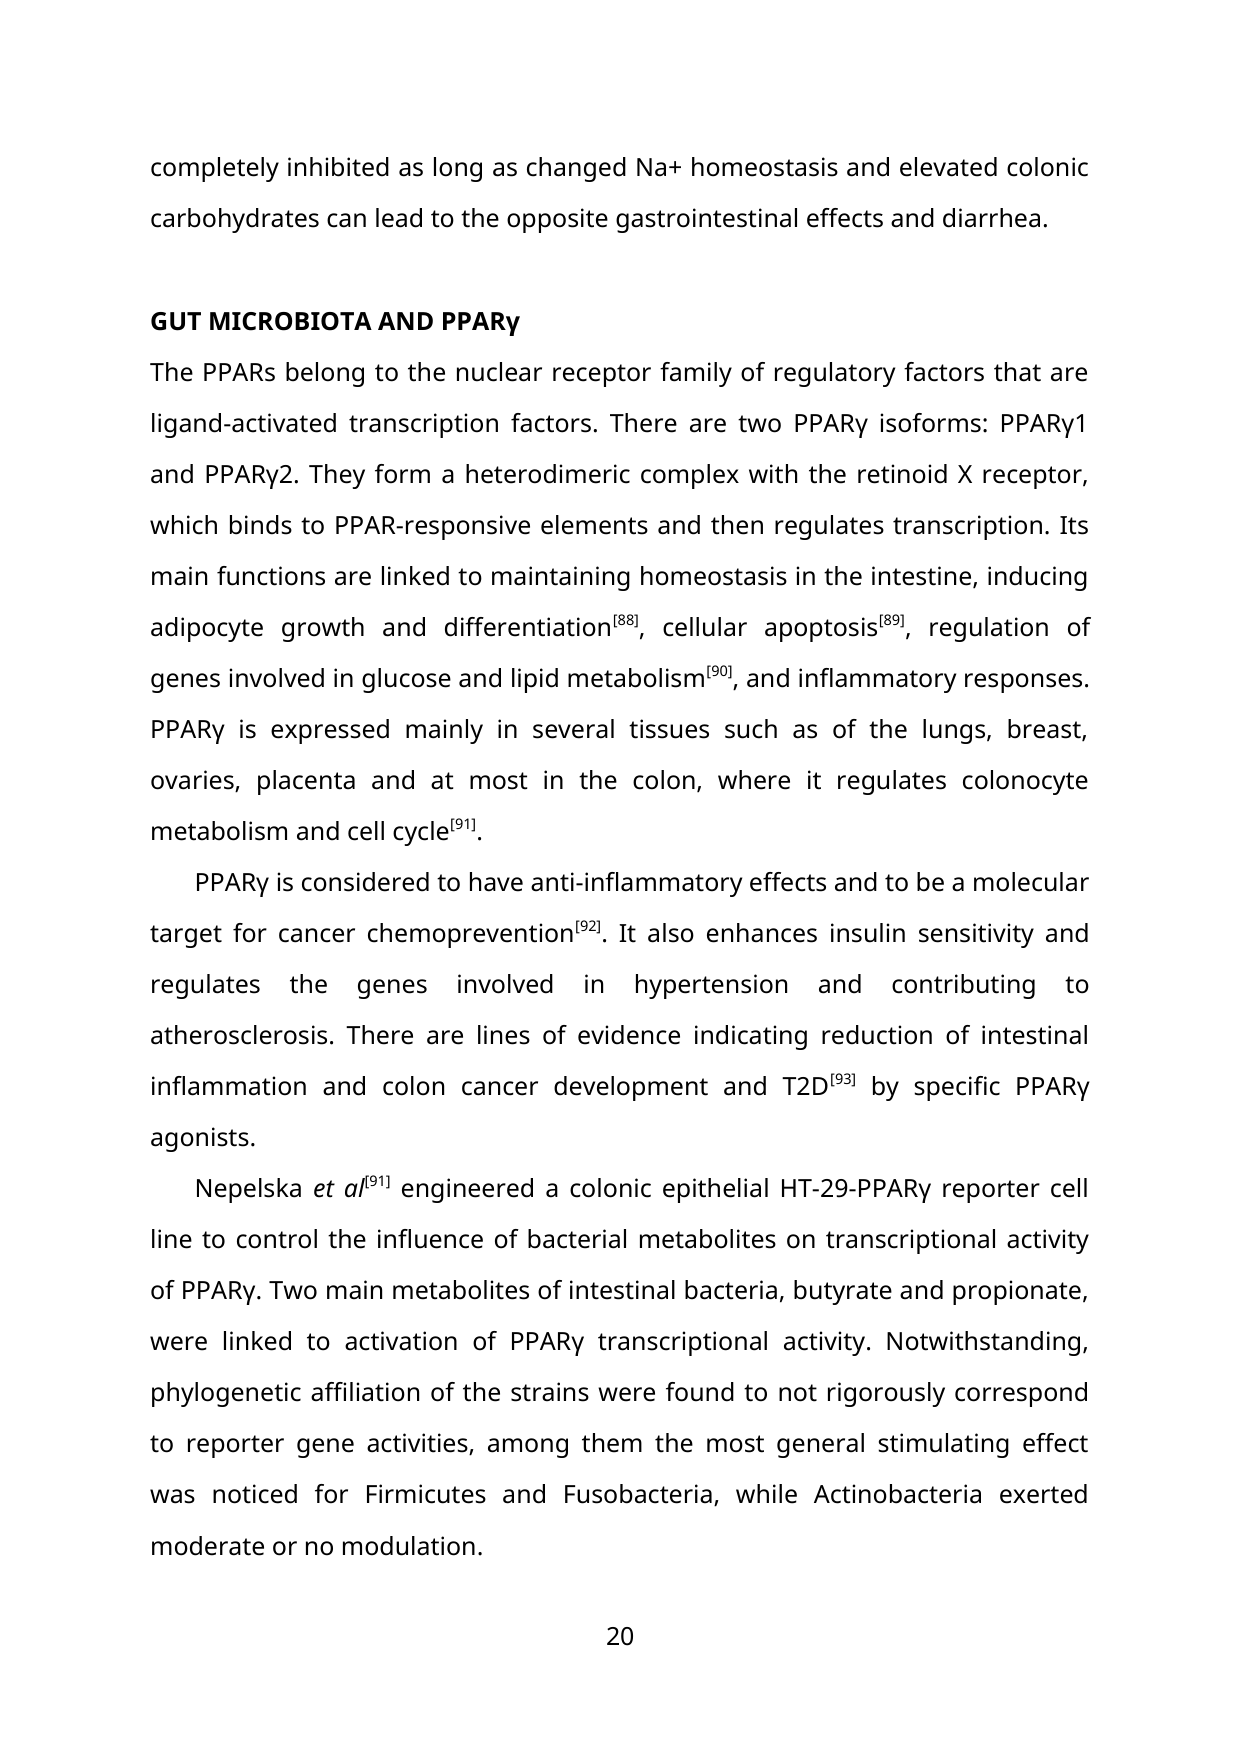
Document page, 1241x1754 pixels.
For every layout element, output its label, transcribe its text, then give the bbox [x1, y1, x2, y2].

text PPARγ is considered to have anti-inflammatory effects and to be a molecular target for cancer chemoprevention[92]. It also enhances insulin sensitivity and regulates the genes involved in hypertension and contributing to atherosclerosis. There are lines of evidence indicating reduction of intestinal inflammation and colon cancer development and T2D[93] by specific PPARγ agonists. [150, 864, 1090, 1154]
text Nepelska et al[91] engineered a colonic epithelial HT-29-PPARγ reporter cell line to control the influence of bacterial metabolites on transcriptional activity of PPARγ. Two main metabolites of intestinal bacteria, butyrate and propionate, were linked to activation of PPARγ transcriptional activity. Notwithstanding, phylogenetic affiliation of the strains were found to not rigorously correspond to reporter gene activities, among them the most general stimulating effect was noticed for Firmicutes and Fusobacteria, while Actinobacteria exerted moderate or no modulation. [150, 1171, 1090, 1562]
text GUT MICROBIOTA AND PPARγ [150, 303, 1090, 337]
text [150, 150, 1090, 235]
text The PPARs belong to the nuclear receptor family of regulatory factors that are ligand-activated transcription factors. There are two PPARγ isoforms: PPARγ1 and PPARγ2. They form a heterodimeric complex with the retinoid X receptor, which binds to PPAR-responsive elements and then regulates transcription. Its main functions are linked to maintaining homeostasis in the intestine, inducing adipocyte growth and differentiation[88], cellular apoptosis[89], regulation of genes involved in glucose and lipid metabolism[90], and inflammatory responses. PPARγ is expressed mainly in several tissues such as of the lungs, breast, ovaries, placenta and at most in the colon, where it regulates colonocyte metabolism and cell cycle[91]. [150, 354, 1090, 848]
